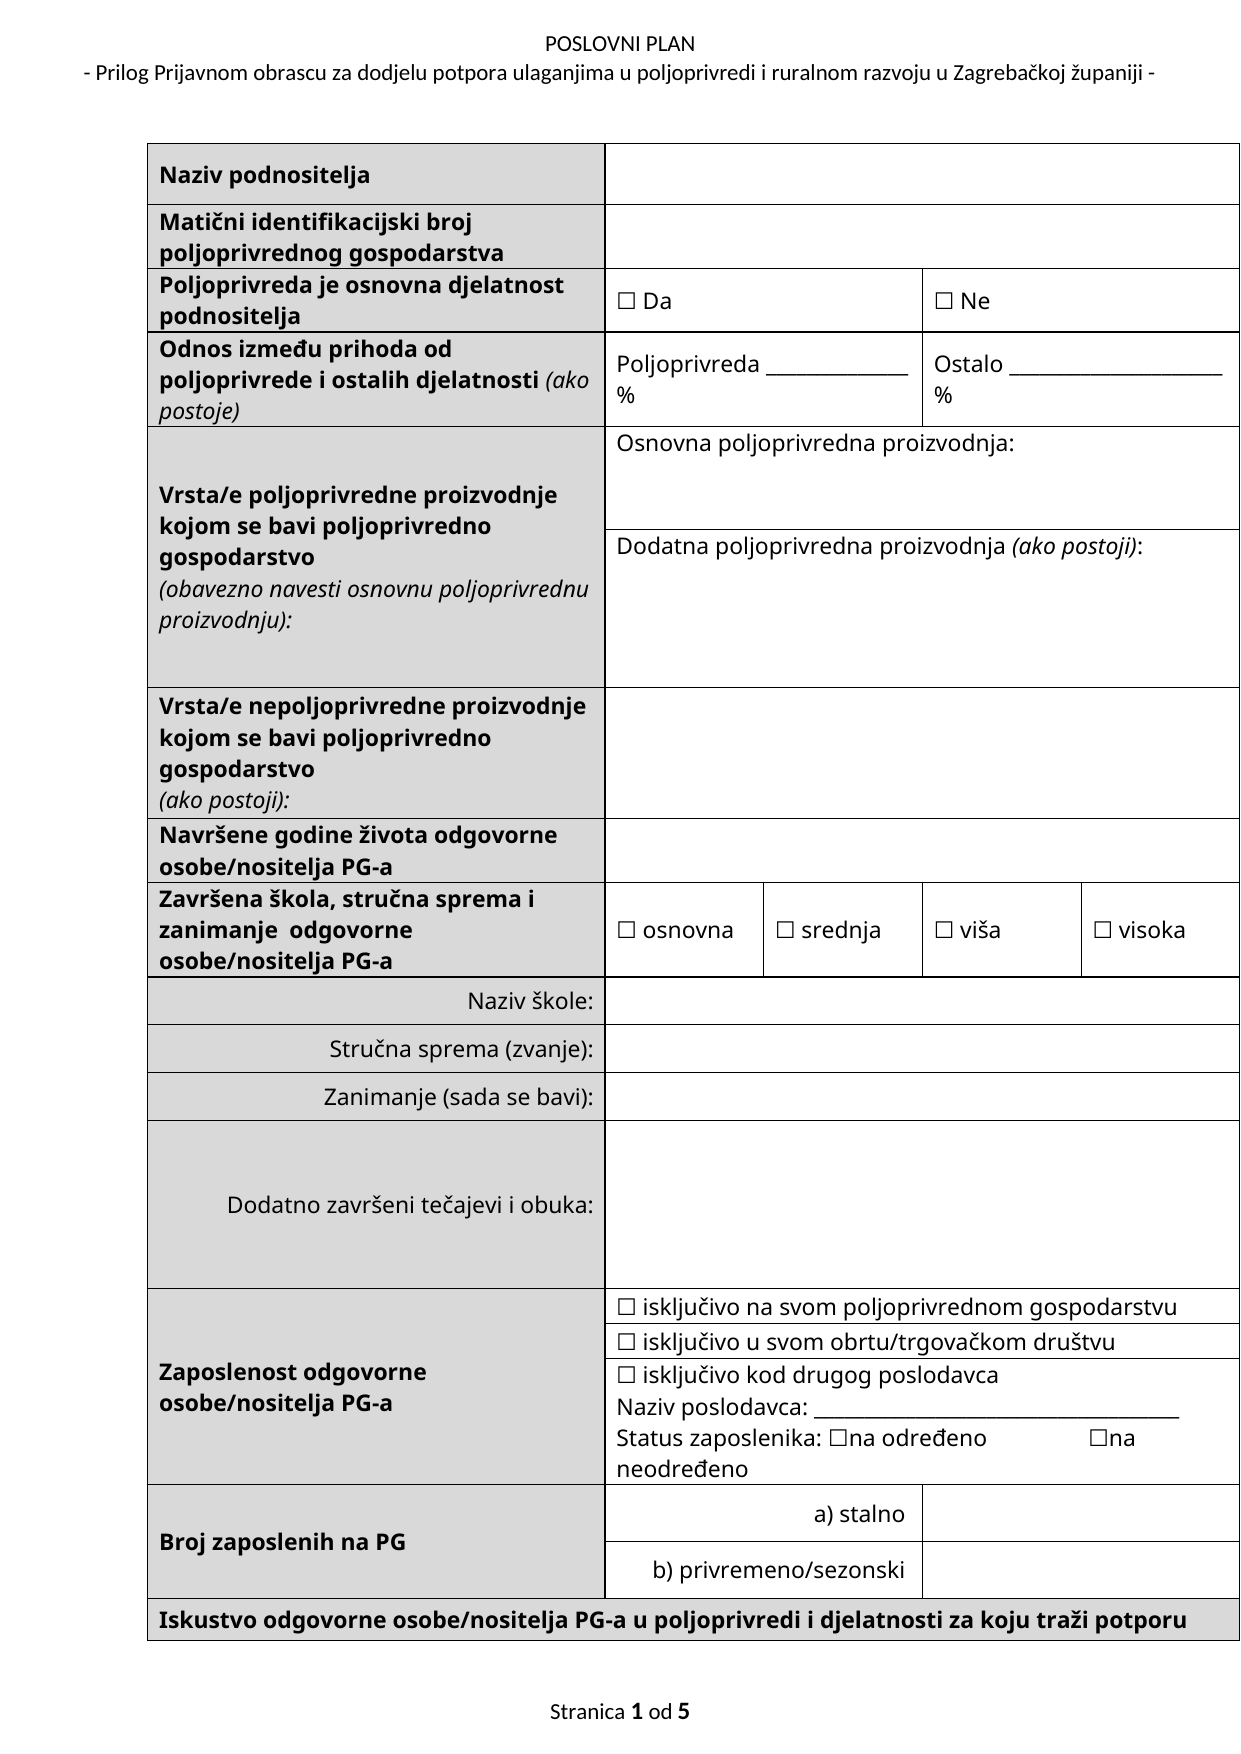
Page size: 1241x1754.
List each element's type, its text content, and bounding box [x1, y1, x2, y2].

table_cell [606, 1025, 1239, 1072]
table_cell Dodatna poljoprivredna proizvodnja (ako postoji): [606, 530, 1239, 687]
table_cell Vrsta/e nepoljoprivredne proizvodnje kojom se bavi poljoprivredno gospodarstvo (ako postoji): [148, 688, 604, 818]
table_cell [606, 1121, 1239, 1288]
table_cell visoka [1082, 883, 1239, 976]
table_cell Ostalo _____________________% [923, 333, 1239, 426]
table_header Naziv podnositelja [148, 144, 604, 204]
table_cell ☐ Da [606, 269, 922, 331]
table_cell isključivo kod drugog poslodavca Naziv poslodavca: ____________________________________ Status zaposlenika: na određeno na neodređeno [606, 1359, 1239, 1484]
table_cell Naziv škole: [148, 978, 604, 1024]
table_cell Poljoprivreda ______________% [606, 333, 922, 426]
table_cell isključivo u svom obrtu/trgovačkom društvu [606, 1324, 1239, 1358]
table_cell Poljoprivreda je osnovna djelatnost podnositelja [148, 269, 604, 331]
table_cell Osnovna poljoprivredna proizvodnja: [606, 427, 1239, 529]
table_cell [606, 819, 1239, 882]
table_cell Navršene godine života odgovorne osobe/nositelja PG-a [148, 819, 604, 882]
table_cell Zanimanje (sada se bavi): [148, 1073, 604, 1120]
table_header [606, 144, 1239, 204]
table_cell Stručna sprema (zvanje): [148, 1025, 604, 1072]
table_cell Vrsta/e poljoprivredne proizvodnje kojom se bavi poljoprivredno gospodarstvo (obavezno navesti osnovnu poljoprivrednu proizvodnju): [148, 427, 604, 687]
table_cell [923, 1485, 1239, 1541]
table_cell Dodatno završeni tečajevi i obuka: [148, 1121, 604, 1288]
table_cell Odnos između prihoda od poljoprivrede i ostalih djelatnosti (ako postoje) [148, 333, 604, 426]
table_cell Završena škola, stručna sprema i zanimanje odgovorne osobe/nositelja PG-a [148, 883, 604, 976]
table_cell osnovna [606, 883, 763, 976]
table_cell isključivo na svom poljoprivrednom gospodarstvu [606, 1289, 1239, 1323]
table_cell ☐ Ne [923, 269, 1239, 331]
table_cell b) privremeno/sezonski [606, 1542, 922, 1598]
table_cell Broj zaposlenih na PG [148, 1485, 604, 1598]
table_cell Iskustvo odgovorne osobe/nositelja PG-a u poljoprivredi i djelatnosti za koju traži potporu [148, 1599, 1239, 1640]
table_cell [606, 1073, 1239, 1120]
table_cell [923, 1542, 1239, 1598]
table_cell a) stalno [606, 1485, 922, 1541]
table_cell [606, 688, 1239, 818]
table_cell Zaposlenost odgovorne osobe/nositelja PG-a [148, 1289, 604, 1484]
table_cell [606, 978, 1239, 1024]
table_cell viša [923, 883, 1081, 976]
table_cell Matični identifikacijski broj poljoprivrednog gospodarstva [148, 205, 604, 268]
table_cell [606, 205, 1239, 268]
table_cell srednja [764, 883, 922, 976]
